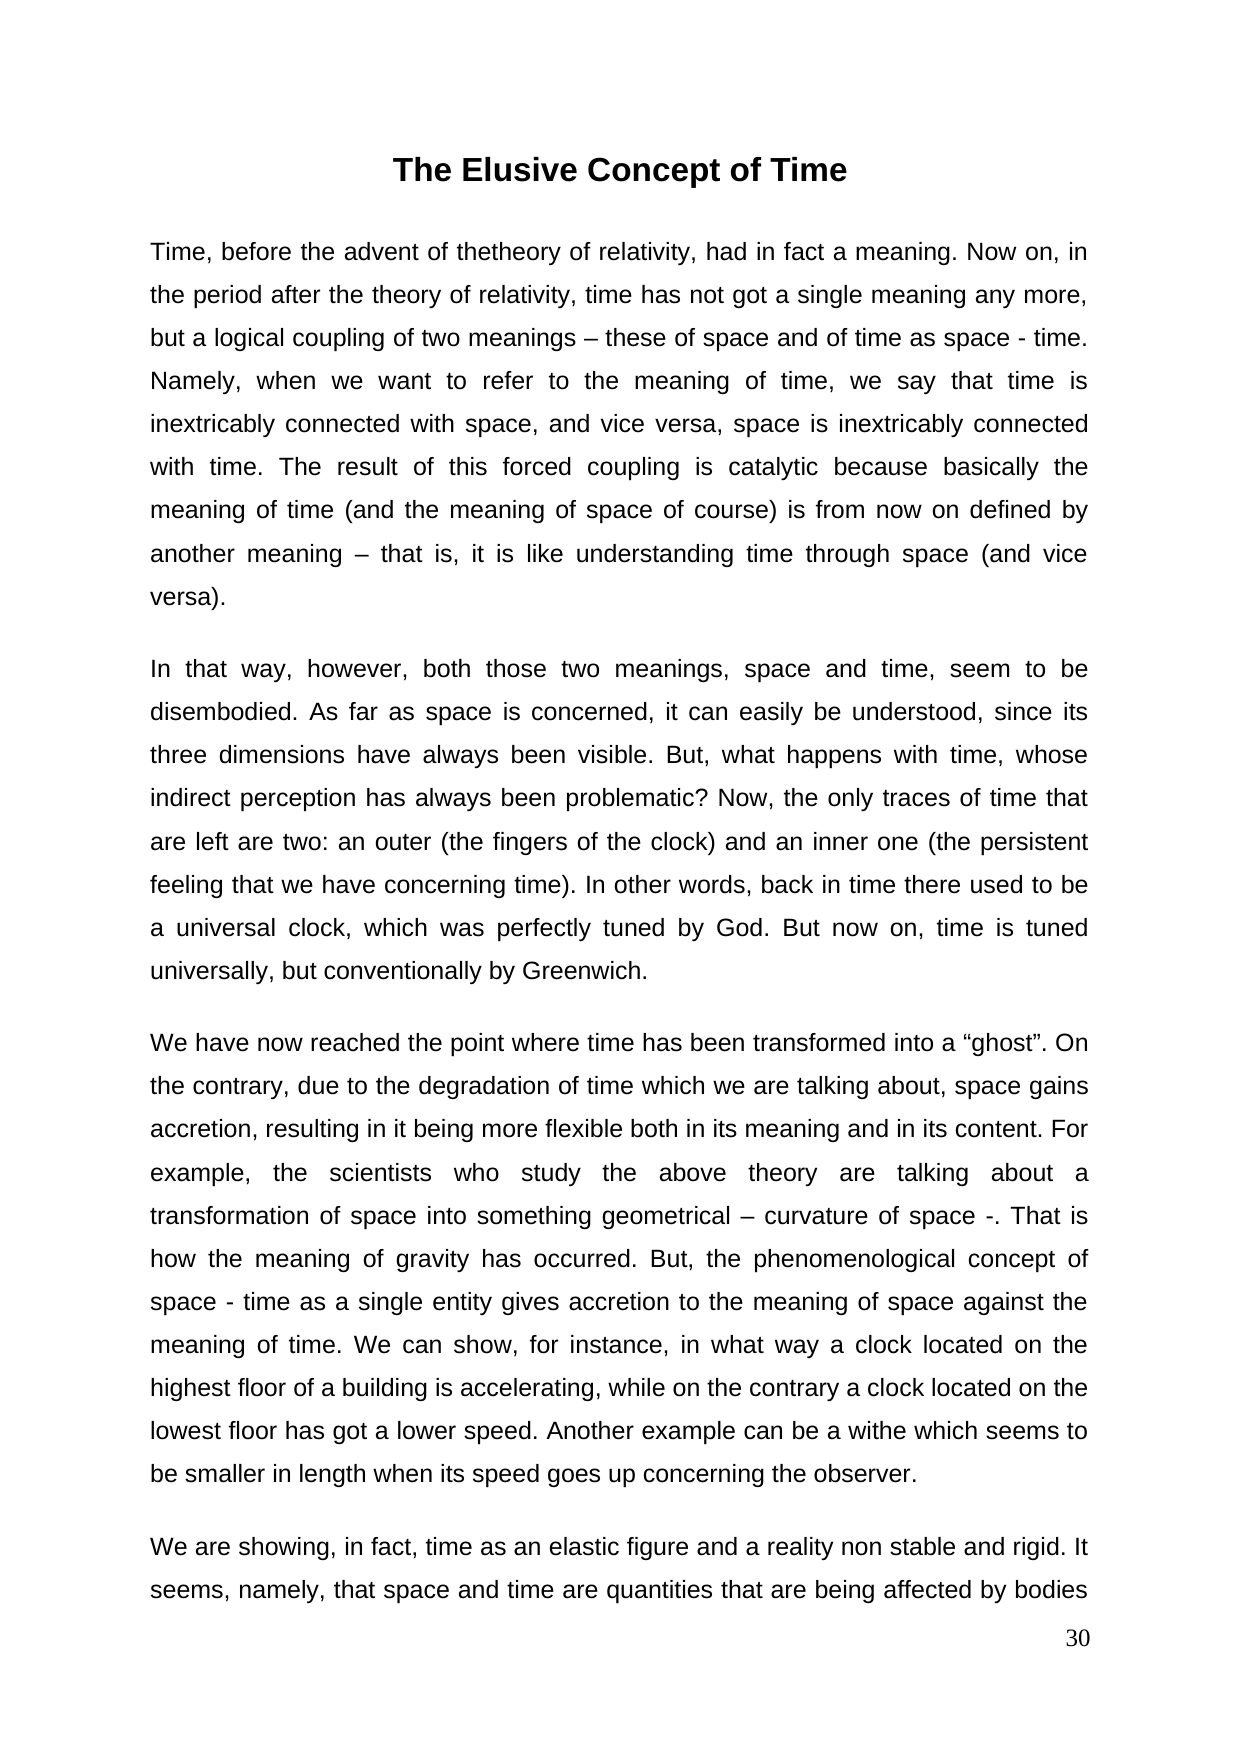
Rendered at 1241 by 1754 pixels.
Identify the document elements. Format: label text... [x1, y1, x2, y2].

text Time, before the advent of thetheory of relativity, had in fact a meaning. Now on, in the period after the theory of relativity, time has not got a single meaning any more, but a logical coupling of two meanings – these of space and of time as space - time. Namely, when we want to refer to the meaning of time, we say that time is inextricably connected with space, and vice versa, space is inextricably connected with time. The result of this forced coupling is catalytic because basically the meaning of time (and the meaning of space of course) is from now on defined by another meaning – that is, it is like understanding time through space (and vice versa). [150, 237, 1090, 611]
text In that way, however, both those two meanings, space and time, seem to be disembodied. As far as space is concerned, it can easily be understood, since its three dimensions have always been visible. But, what happens with time, whose indirect perception has always been problematic? Now, the only traces of time that are left are two: an outer (the fingers of the clock) and an inner one (the persistent feeling that we have concerning time). In other words, back in time there used to be a universal clock, which was perfectly tuned by God. But now on, time is tuned universally, but conventionally by Greenwich. [150, 654, 1090, 985]
text We have now reached the point where time has been transformed into a “ghost”. On the contrary, due to the degradation of time which we are talking about, space gains accretion, resulting in it being more flexible both in its meaning and in its content. For example, the scientists who study the above theory are talking about a transformation of space into something geometrical – curvature of space -. That is how the meaning of gravity has occurred. But, the phenomenological concept of space - time as a single entity gives accretion to the meaning of space against the meaning of time. We can show, for instance, in what way a clock located on the highest floor of a building is accelerating, while on the contrary a clock located on the lowest floor has got a lower speed. Another example can be a withe which seems to be smaller in length when its speed goes up concerning the observer. [150, 1028, 1090, 1488]
text The Elusive Concept of Time [150, 150, 1090, 188]
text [150, 1532, 1090, 1604]
